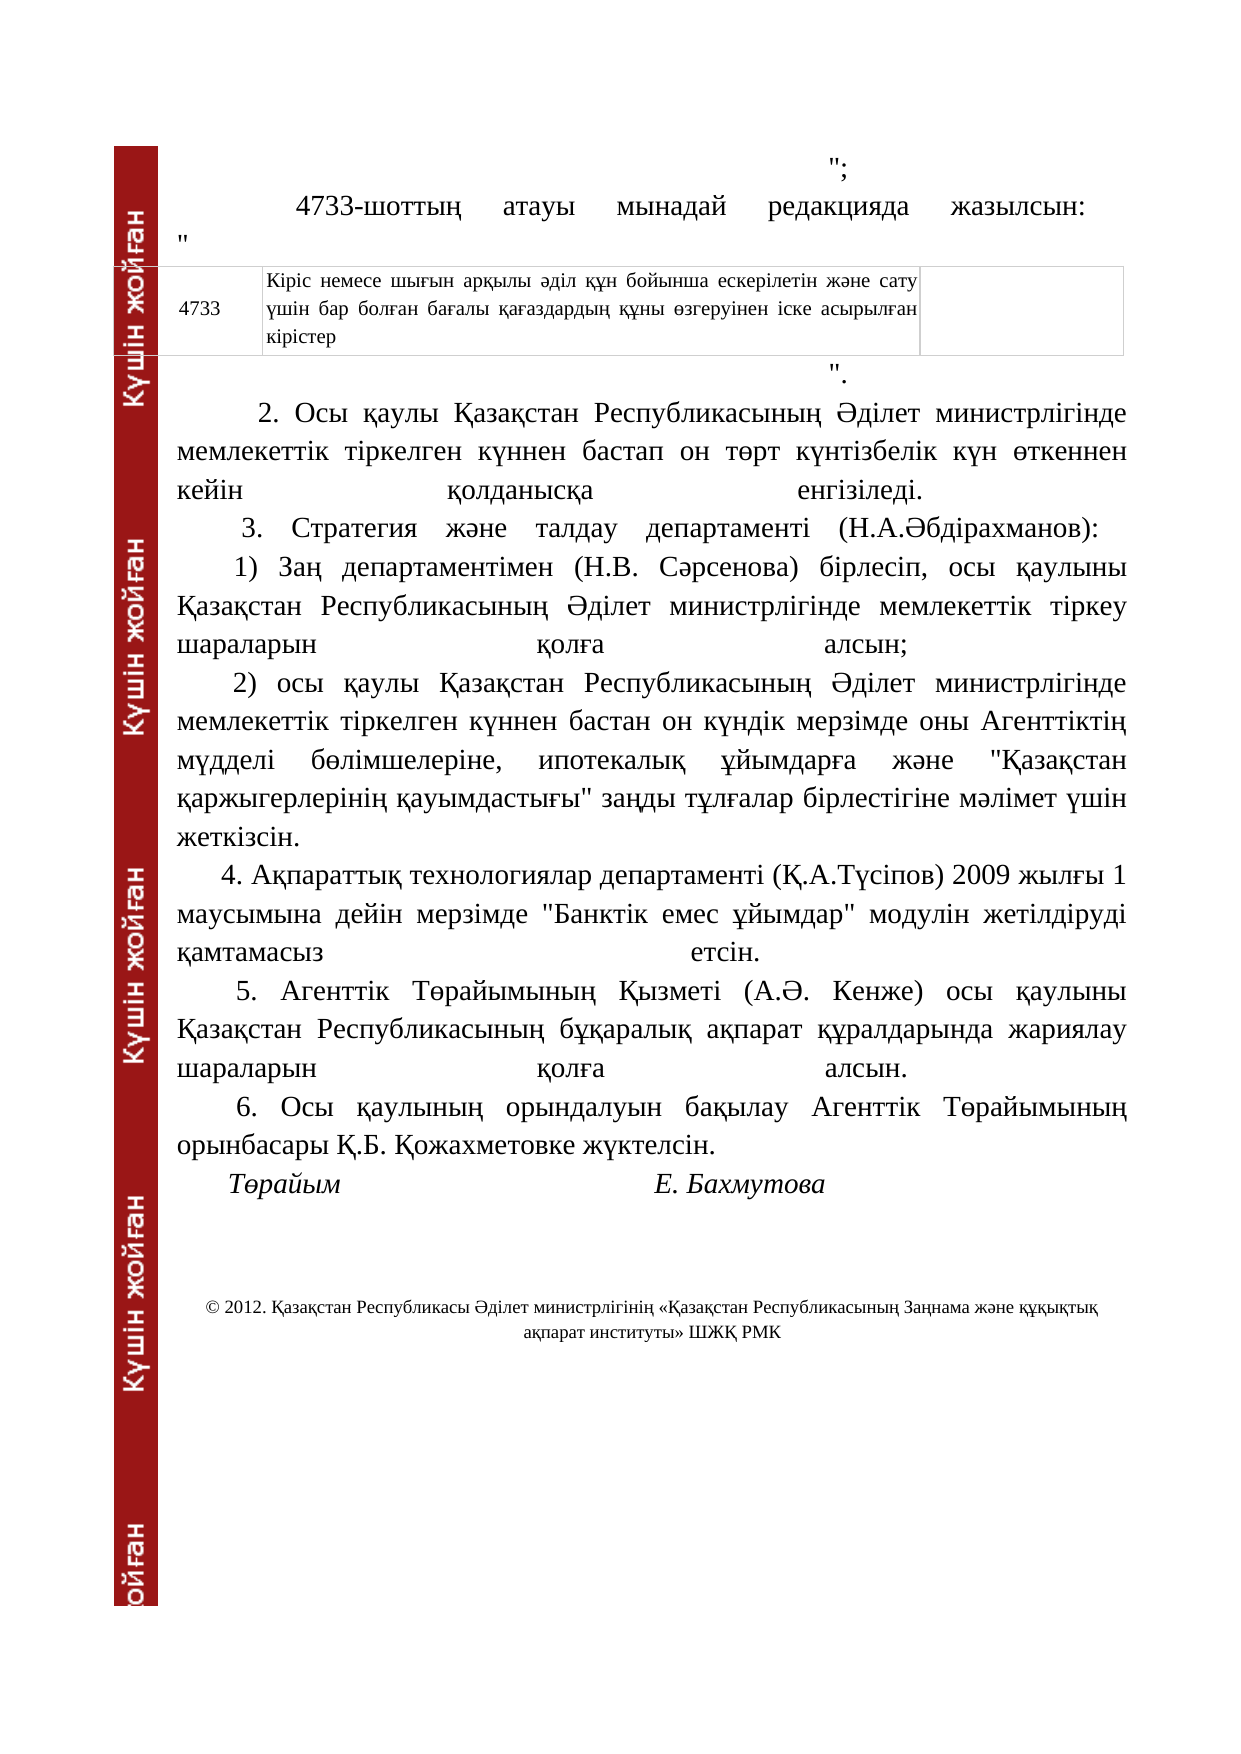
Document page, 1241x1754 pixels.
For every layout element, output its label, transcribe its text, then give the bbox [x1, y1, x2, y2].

text © 2012. Қазақстан Республикасы Әділет министрлігінің «Қазақстан Республикасының Заңнама және құқықтық ақпарат институты» ШЖҚ РМК [112, 1296, 1128, 1342]
table_header [921, 267, 1123, 355]
text Төрайым Е. Бахмутова [112, 1166, 1128, 1199]
table_header 4733 [114, 267, 262, 355]
text "; 4733-шоттың атауы мынадай редакцияда жазылсын: " [112, 150, 1128, 261]
picture [114, 261, 158, 266]
picture [114, 146, 158, 150]
picture [114, 1199, 158, 1296]
table_header Кіріс немесе шығын арқылы әділ құн бойынша ескерілетін және сату үшін бар болған бағалы қағаздардың құны өзгеруінен іске асырылған кірістер [263, 267, 919, 355]
text ". 2. Осы қаулы Қазақстан Республикасының Әділет министрлігінде мемлекеттік тіркелген күннен бастап он төрт күнтізбелік күн өткеннен кейін қолданысқа енгізіледі. 3. Стратегия және талдау департаменті (Н.А.Әбдірахманов): 1) Заң департаментiмен (Н.В. Сәрсенова) бірлесіп, осы қаулыны Қазақстан Республикасының Әдiлет министрлiгiнде мемлекеттiк тiркеу шараларын қолға алсын; 2) осы қаулы Қазақстан Республикасының Әдiлет министрлiгiнде мемлекеттiк тiркелген күннен бастан он күндiк мерзiмде оны Агенттiктiң мүдделi бөлiмшелерiне, ипотекалық ұйымдарға және "Қазақстан қаржыгерлерiнiң қауымдастығы" заңды тұлғалар бiрлестiгiне мәлімет үшін жеткізсін. 4. Ақпараттық технологиялар департаменті (Қ.А.Түсіпов) 2009 жылғы 1 маусымына дейін мерзімде "Банктік емес ұйымдар" модулін жетілдіруді қамтамасыз етсін. 5. Агенттік Төрайымының Қызметі (А.Ә. Кенже) осы қаулыны Қазақстан Республикасының бұқаралық ақпарат құралдарында жариялау шараларын қолға алсын. 6. Осы қаулының орындалуын бақылау Агенттік Төрайымының орынбасары Қ.Б. Қожахметовке жүктелсін. [112, 356, 1128, 1161]
picture [114, 1342, 158, 1606]
picture [114, 1161, 158, 1166]
